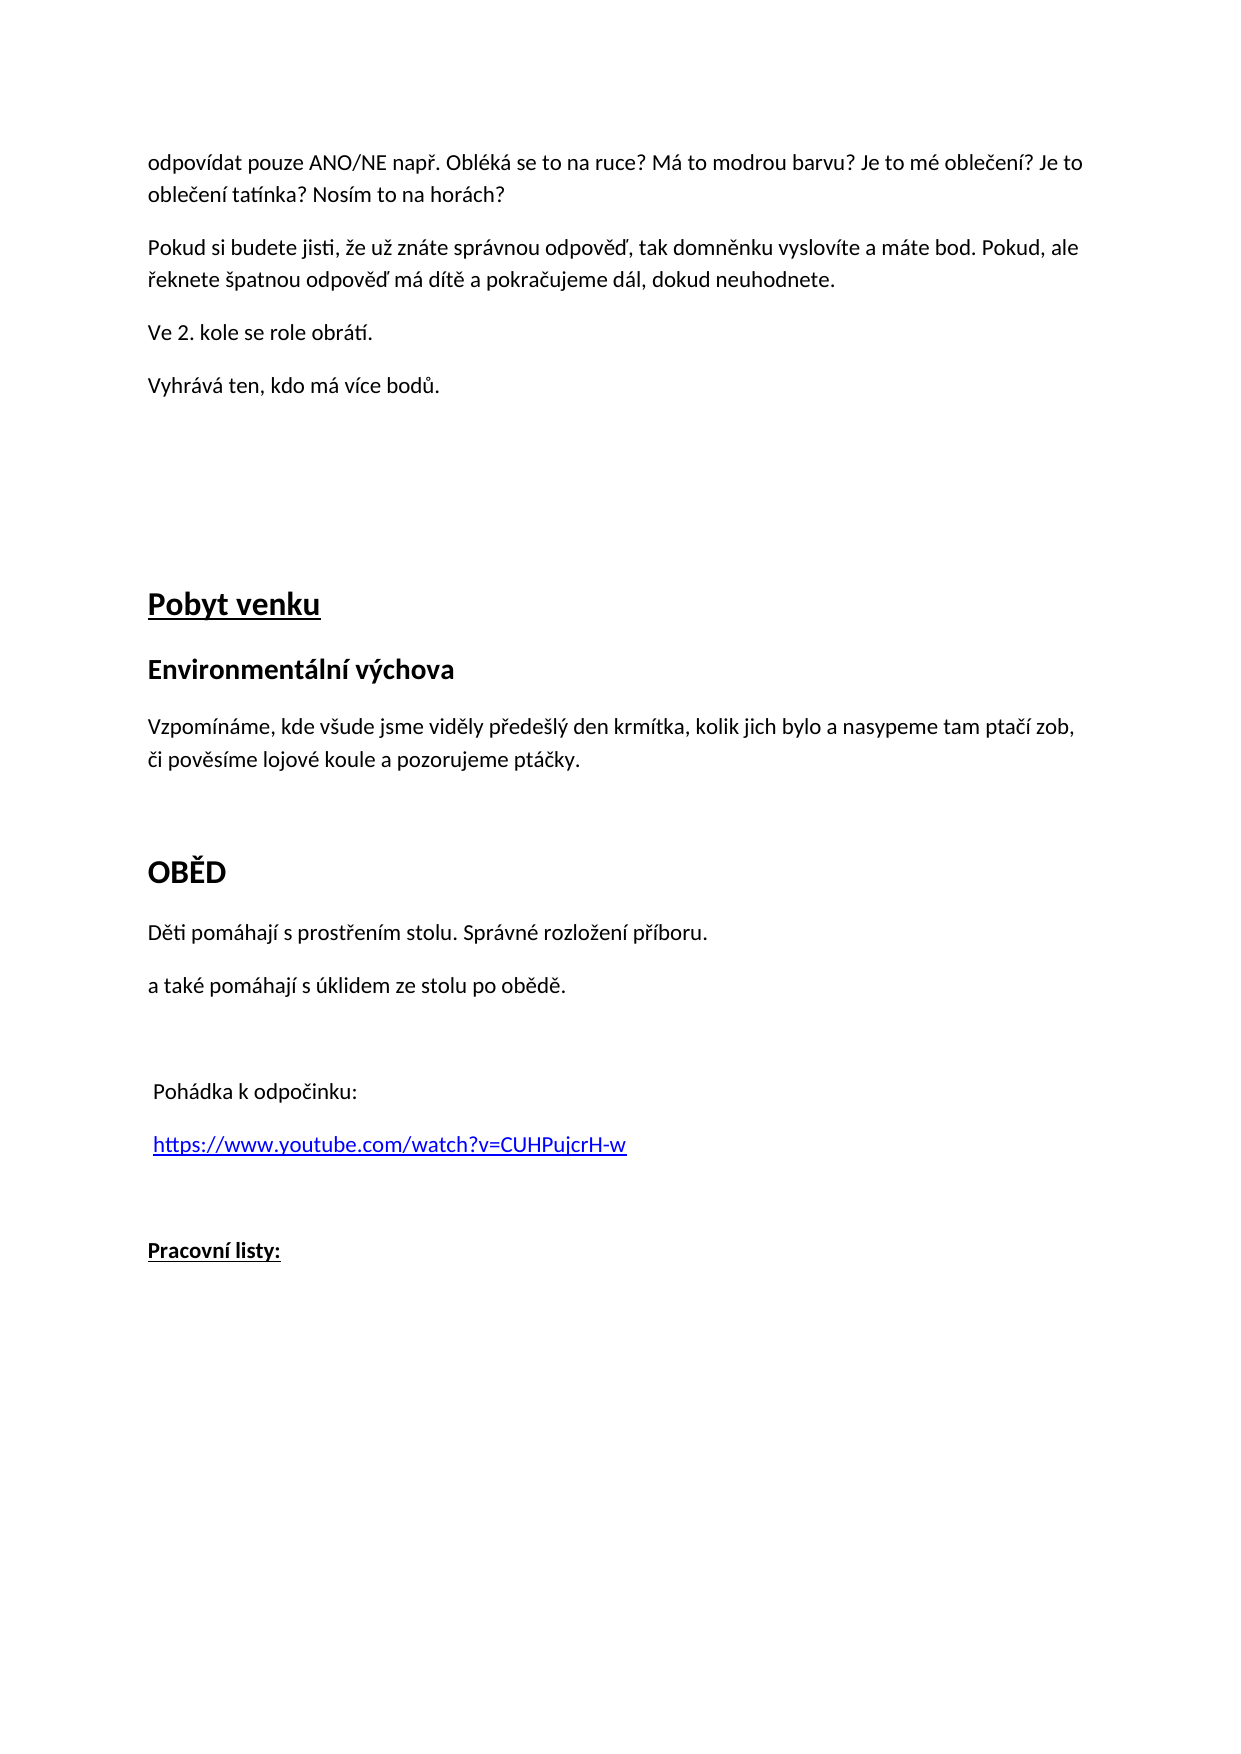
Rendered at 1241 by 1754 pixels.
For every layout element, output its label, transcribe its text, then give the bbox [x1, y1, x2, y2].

text Environmentální výchova [148, 651, 1093, 686]
text Pracovní listy: [148, 1236, 1093, 1264]
text Vzpomínáme, kde všude jsme viděly předešlý den krmítka, kolik jich bylo a nasypeme tam ptačí zob, či pověsíme lojové koule a pozorujeme ptáčky. [148, 712, 1093, 773]
text Ve 2. kole se role obrátí. [148, 318, 1093, 346]
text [148, 148, 1093, 208]
text Pobyt venku [148, 583, 1093, 624]
text a také pomáhají s úklidem ze stolu po obědě. [148, 971, 1093, 999]
text Děti pomáhají s prostřením stolu. Správné rozložení příboru. [148, 918, 1093, 946]
text OBĚD [148, 851, 1093, 891]
text Pohádka k odpočinku: [148, 1077, 1093, 1105]
text Pokud si budete jisti, že už znáte správnou odpověď, tak domněnku vyslovíte a máte bod. Pokud, ale řeknete špatnou odpověď má dítě a pokračujeme dál, dokud neuhodnete. [148, 233, 1093, 293]
text https://www.youtube.com/watch?v=CUHPujcrH-w [148, 1130, 1093, 1158]
text Vyhrává ten, kdo má více bodů. [148, 371, 1093, 399]
